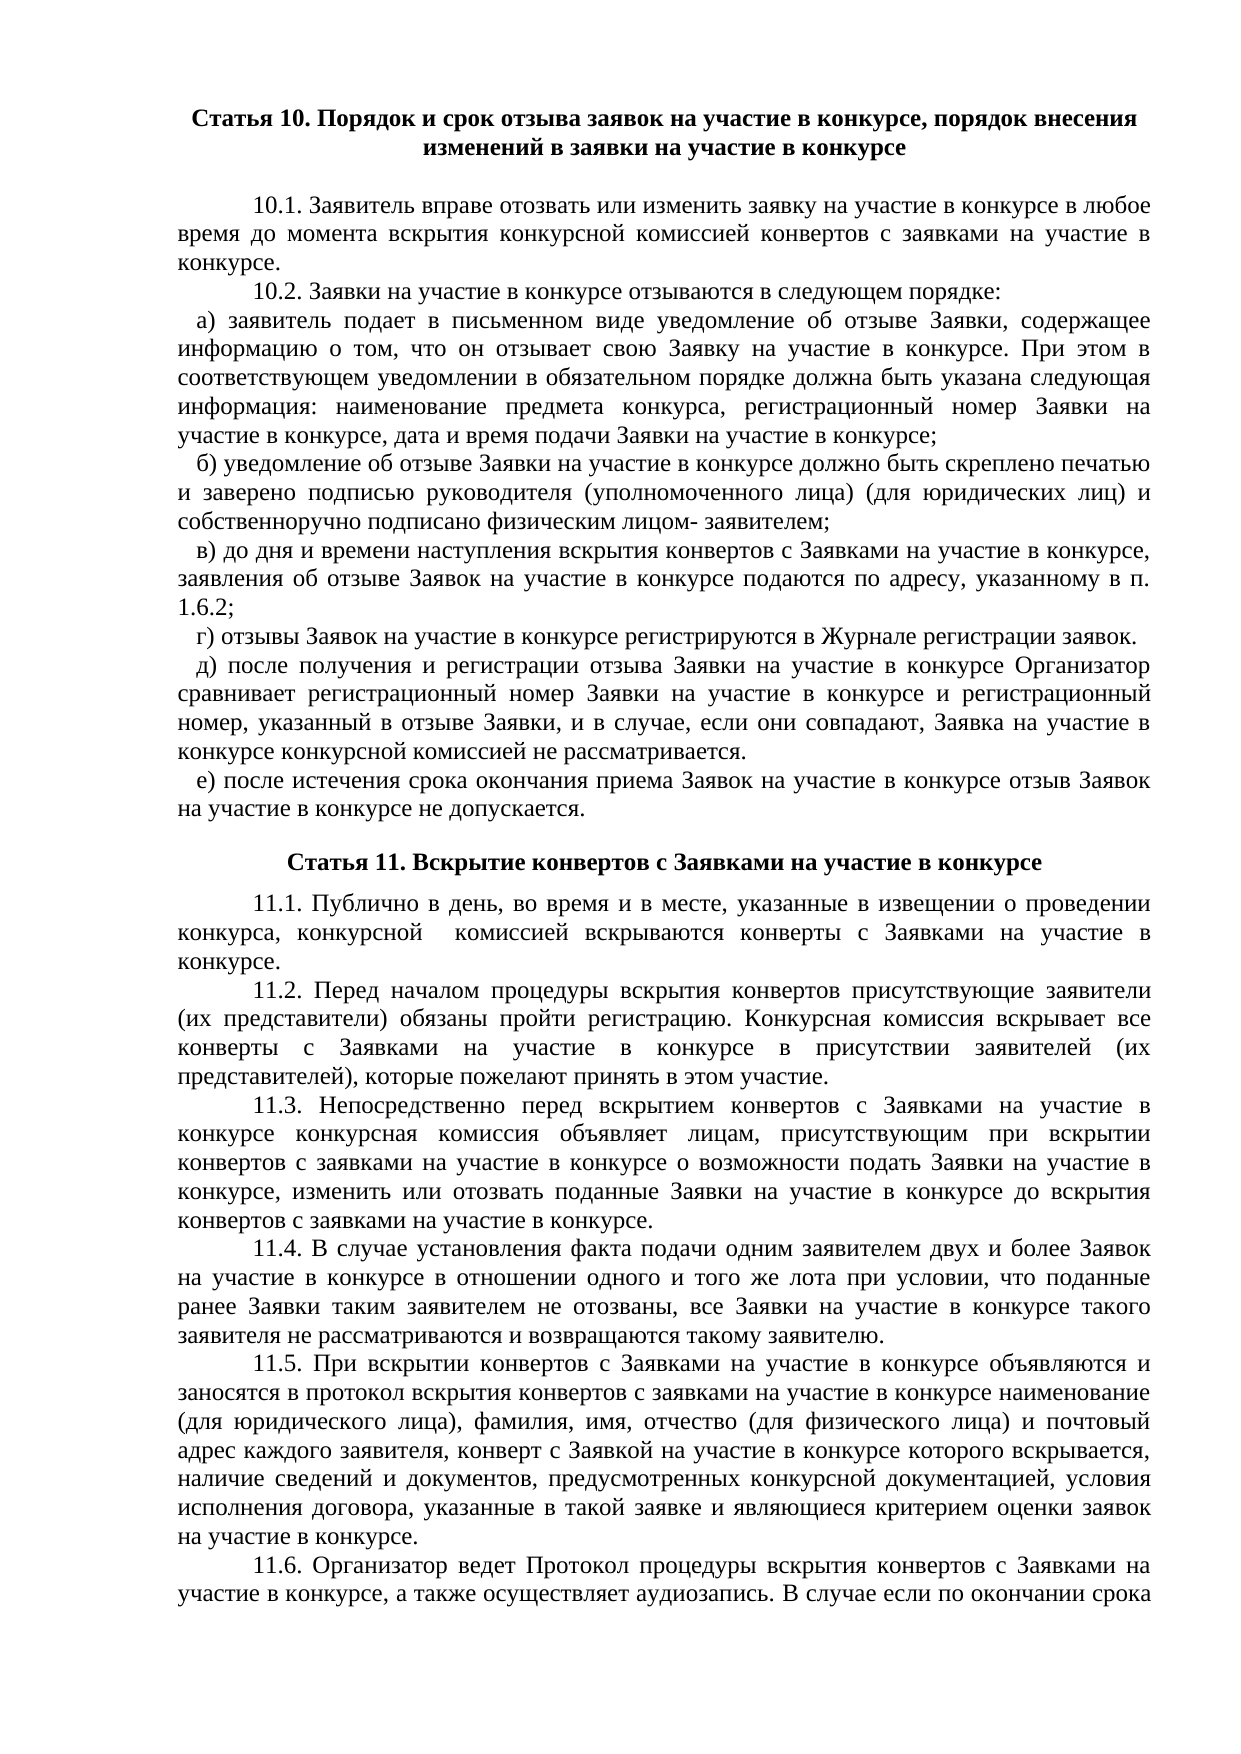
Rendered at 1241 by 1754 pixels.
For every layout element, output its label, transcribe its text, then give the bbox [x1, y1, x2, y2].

text а) заявитель подает в письменном виде уведомление об отзыве Заявки, содержащее информацию о том, что он отзывает свою Заявку на участие в конкурсе. При этом в соответствующем уведомлении в обязательном порядке должна быть указана следующая информация: наименование предмета конкурса, регистрационный номер Заявки на участие в конкурсе, дата и время подачи Заявки на участие в конкурсе; [177, 305, 1152, 448]
subtitle Статья 10. Порядок и срок отзыва заявок на участие в конкурсе, порядок внесения изменений в заявки на участие в конкурсе [177, 103, 1152, 161]
text е) после истечения срока окончания приема Заявок на участие в конкурсе отзыв Заявок на участие в конкурсе не допускается. [177, 765, 1152, 822]
text 11.1. Публично в день, во время и в месте, указанные в извещении о проведении конкурса, конкурсной комиссией вскрываются конверты с Заявками на участие в конкурсе. [177, 888, 1152, 975]
subtitle Статья 11. Вскрытие конвертов с Заявками на участие в конкурсе [177, 847, 1152, 876]
text д) после получения и регистрации отзыва Заявки на участие в конкурсе Организатор сравнивает регистрационный номер Заявки на участие в конкурсе и регистрационный номер, указанный в отзыве Заявки, и в случае, если они совпадают, Заявка на участие в конкурсе конкурсной комиссией не рассматривается. [177, 650, 1152, 765]
text 10.1. Заявитель вправе отозвать или изменить заявку на участие в конкурсе в любое время до момента вскрытия конкурсной комиссией конвертов с заявками на участие в конкурсе. [177, 190, 1152, 276]
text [177, 1550, 1152, 1607]
text 11.4. В случае установления факта подачи одним заявителем двух и более Заявок на участие в конкурсе в отношении одного и того же лота при условии, что поданные ранее Заявки таким заявителем не отозваны, все Заявки на участие в конкурсе такого заявителя не рассматриваются и возвращаются такому заявителю. [177, 1233, 1152, 1348]
text 11.5. При вскрытии конвертов с Заявками на участие в конкурсе объявляются и заносятся в протокол вскрытия конвертов с заявками на участие в конкурсе наименование (для юридического лица), фамилия, имя, отчество (для физического лица) и почтовый адрес каждого заявителя, конверт с Заявкой на участие в конкурсе которого вскрывается, наличие сведений и документов, предусмотренных конкурсной документацией, условия исполнения договора, указанные в такой заявке и являющиеся критерием оценки заявок на участие в конкурсе. [177, 1348, 1152, 1550]
text 10.2. Заявки на участие в конкурсе отзываются в следующем порядке: [177, 276, 1152, 305]
text б) уведомление об отзыве Заявки на участие в конкурсе должно быть скреплено печатью и заверено подписью руководителя (уполномоченного лица) (для юридических лиц) и собственноручно подписано физическим лицом- заявителем; [177, 448, 1152, 535]
text г) отзывы Заявок на участие в конкурсе регистрируются в Журнале регистрации заявок. [177, 621, 1152, 650]
text 11.3. Непосредственно перед вскрытием конвертов с Заявками на участие в конкурсе конкурсная комиссия объявляет лицам, присутствующим при вскрытии конвертов с заявками на участие в конкурсе о возможности подать Заявки на участие в конкурсе, изменить или отозвать поданные Заявки на участие в конкурсе до вскрытия конвертов с заявками на участие в конкурсе. [177, 1090, 1152, 1233]
text 11.2. Перед началом процедуры вскрытия конвертов присутствующие заявители (их представители) обязаны пройти регистрацию. Конкурсная комиссия вскрывает все конверты с Заявками на участие в конкурсе в присутствии заявителей (их представителей), которые пожелают принять в этом участие. [177, 975, 1152, 1090]
text в) до дня и времени наступления вскрытия конвертов с Заявками на участие в конкурсе, заявления об отзыве Заявок на участие в конкурсе подаются по адресу, указанному в п. 1.6.2; [177, 535, 1152, 621]
